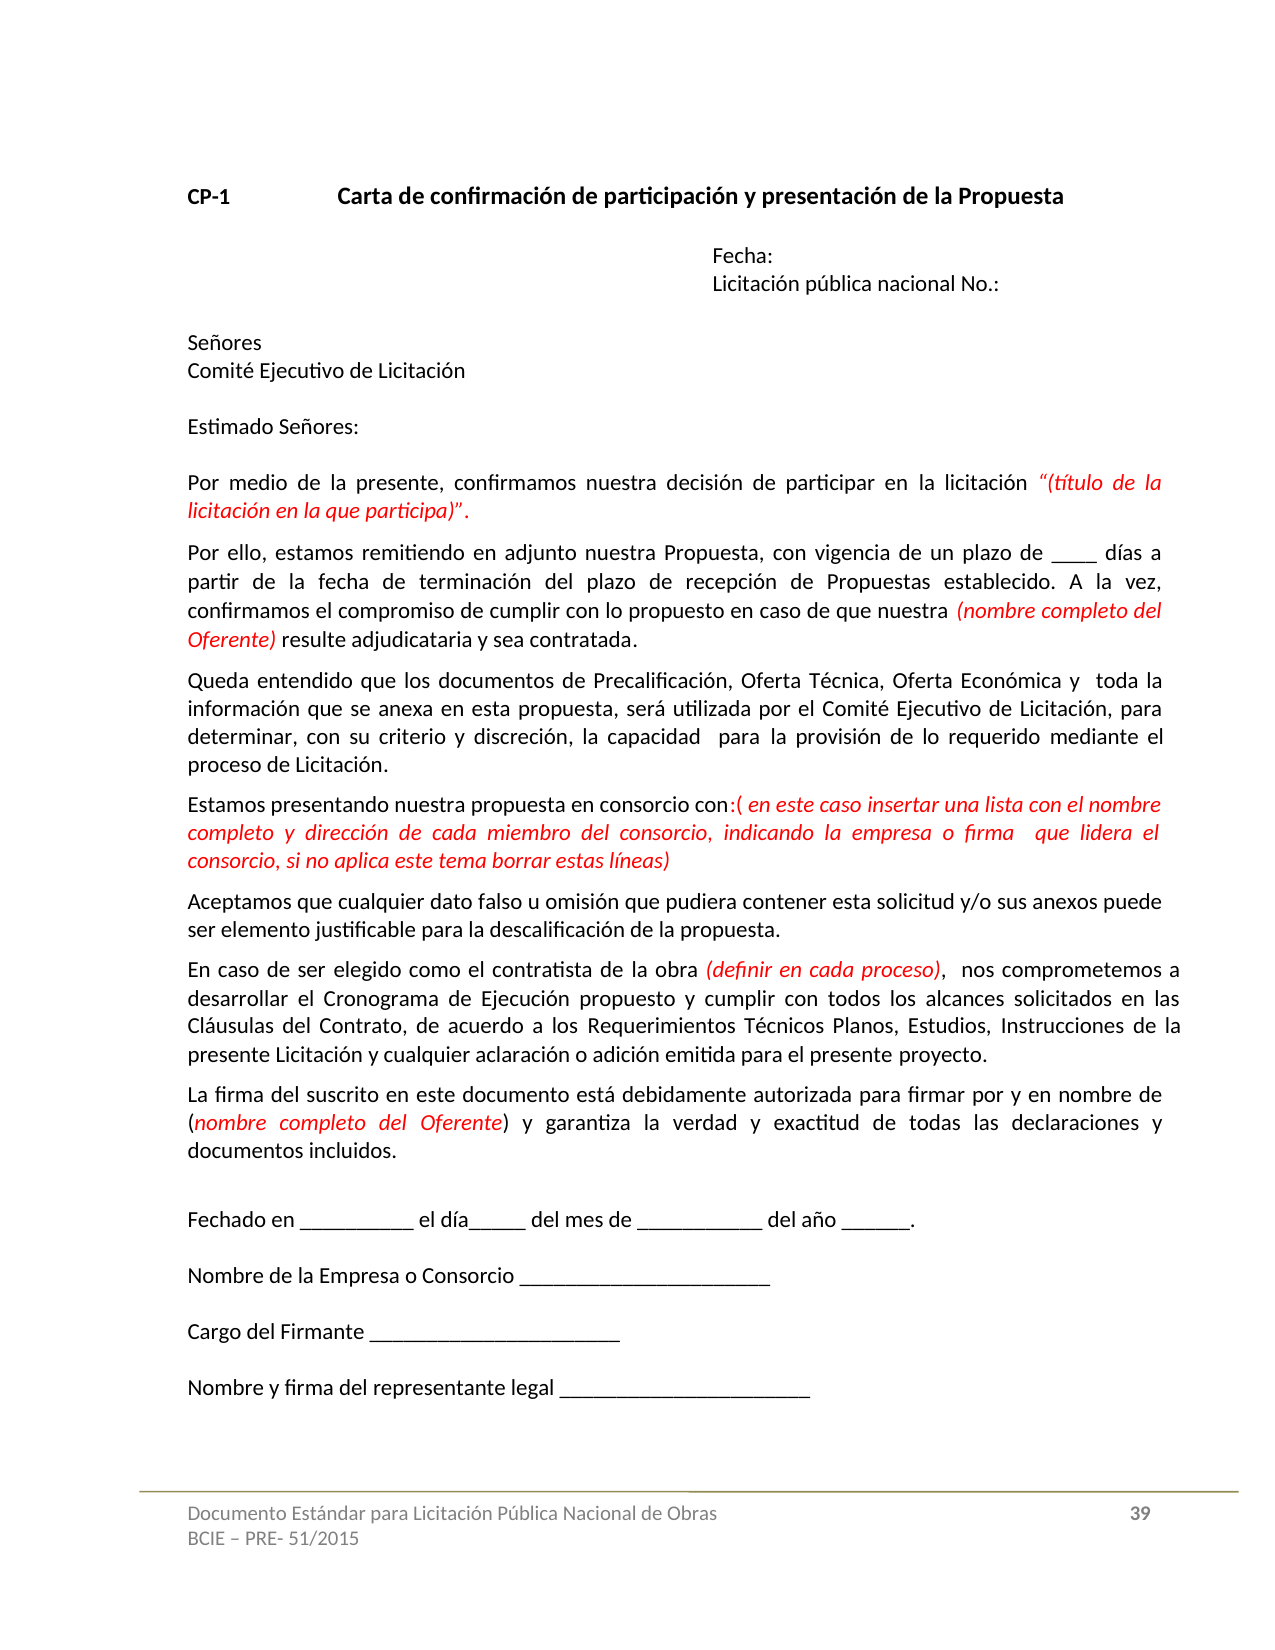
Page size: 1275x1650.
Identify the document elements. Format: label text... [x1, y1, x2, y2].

text La firma del suscrito en este documento está debidamente autorizada para firmar por y en nombre de (nombre completo del Oferente) y garantiza la verdad y exactitud de todas las declaraciones y documentos incluidos. [187, 1080, 1164, 1164]
text En caso de ser elegido como el contratista de la obra (definir en cada proceso), nos comprometemos a desarrollar el Cronograma de Ejecución propuesto y cumplir con todos los alcances solicitados en las Cláusulas del Contrato, de acuerdo a los Requerimientos Técnicos Planos, Estudios, Instrucciones de la presente Licitación y cualquier aclaración o adición emitida para el presente proyecto. [187, 956, 1181, 1068]
text Cargo del Firmante ______________________ [187, 1317, 1164, 1345]
text Fecha: [637, 242, 1181, 269]
text Por medio de la presente, confirmamos nuestra decisión de participar en la licitación “(título de la licitación en la que participa)”. [187, 468, 1164, 524]
text Por ello, estamos remitiendo en adjunto nuestra Propuesta, con vigencia de un plazo de ____ días a partir de la fecha de terminación del plazo de recepción de Propuestas establecido. A la vez, confirmamos el compromiso de cumplir con lo propuesto en caso de que nuestra (nombre completo del Oferente) resulte adjudicataria y sea contratada. [187, 537, 1164, 653]
text Licitación pública nacional No.: [637, 269, 1181, 298]
text Nombre y firma del representante legal ______________________ [187, 1373, 1164, 1401]
text CP-1 Carta de confirmación de participación y presentación de la Propuesta [187, 181, 1256, 211]
text Nombre de la Empresa o Consorcio ______________________ [187, 1261, 1164, 1289]
text Señores [187, 328, 1164, 356]
text Comité Ejecutivo de Licitación [187, 356, 1164, 384]
text Fechado en __________ el día_____ del mes de ___________ del año ______. [187, 1205, 1164, 1233]
text Estamos presentando nuestra propuesta en consorcio con:( en este caso insertar una lista con el nombre completo y dirección de cada miembro del consorcio, indicando la empresa o firma que lidera el consorcio, si no aplica este tema borrar estas líneas) [187, 791, 1164, 874]
text Estimado Señores: [187, 412, 1164, 440]
text Aceptamos que cualquier dato falso u omisión que pudiera contener esta solicitud y/o sus anexos puede ser elemento justificable para la descalificación de la propuesta. [187, 887, 1164, 943]
text Queda entendido que los documentos de Precalificación, Oferta Técnica, Oferta Económica y toda la información que se anexa en esta propuesta, será utilizada por el Comité Ejecutivo de Licitación, para determinar, con su criterio y discreción, la capacidad para la provisión de lo requerido mediante el proceso de Licitación. [187, 666, 1164, 778]
